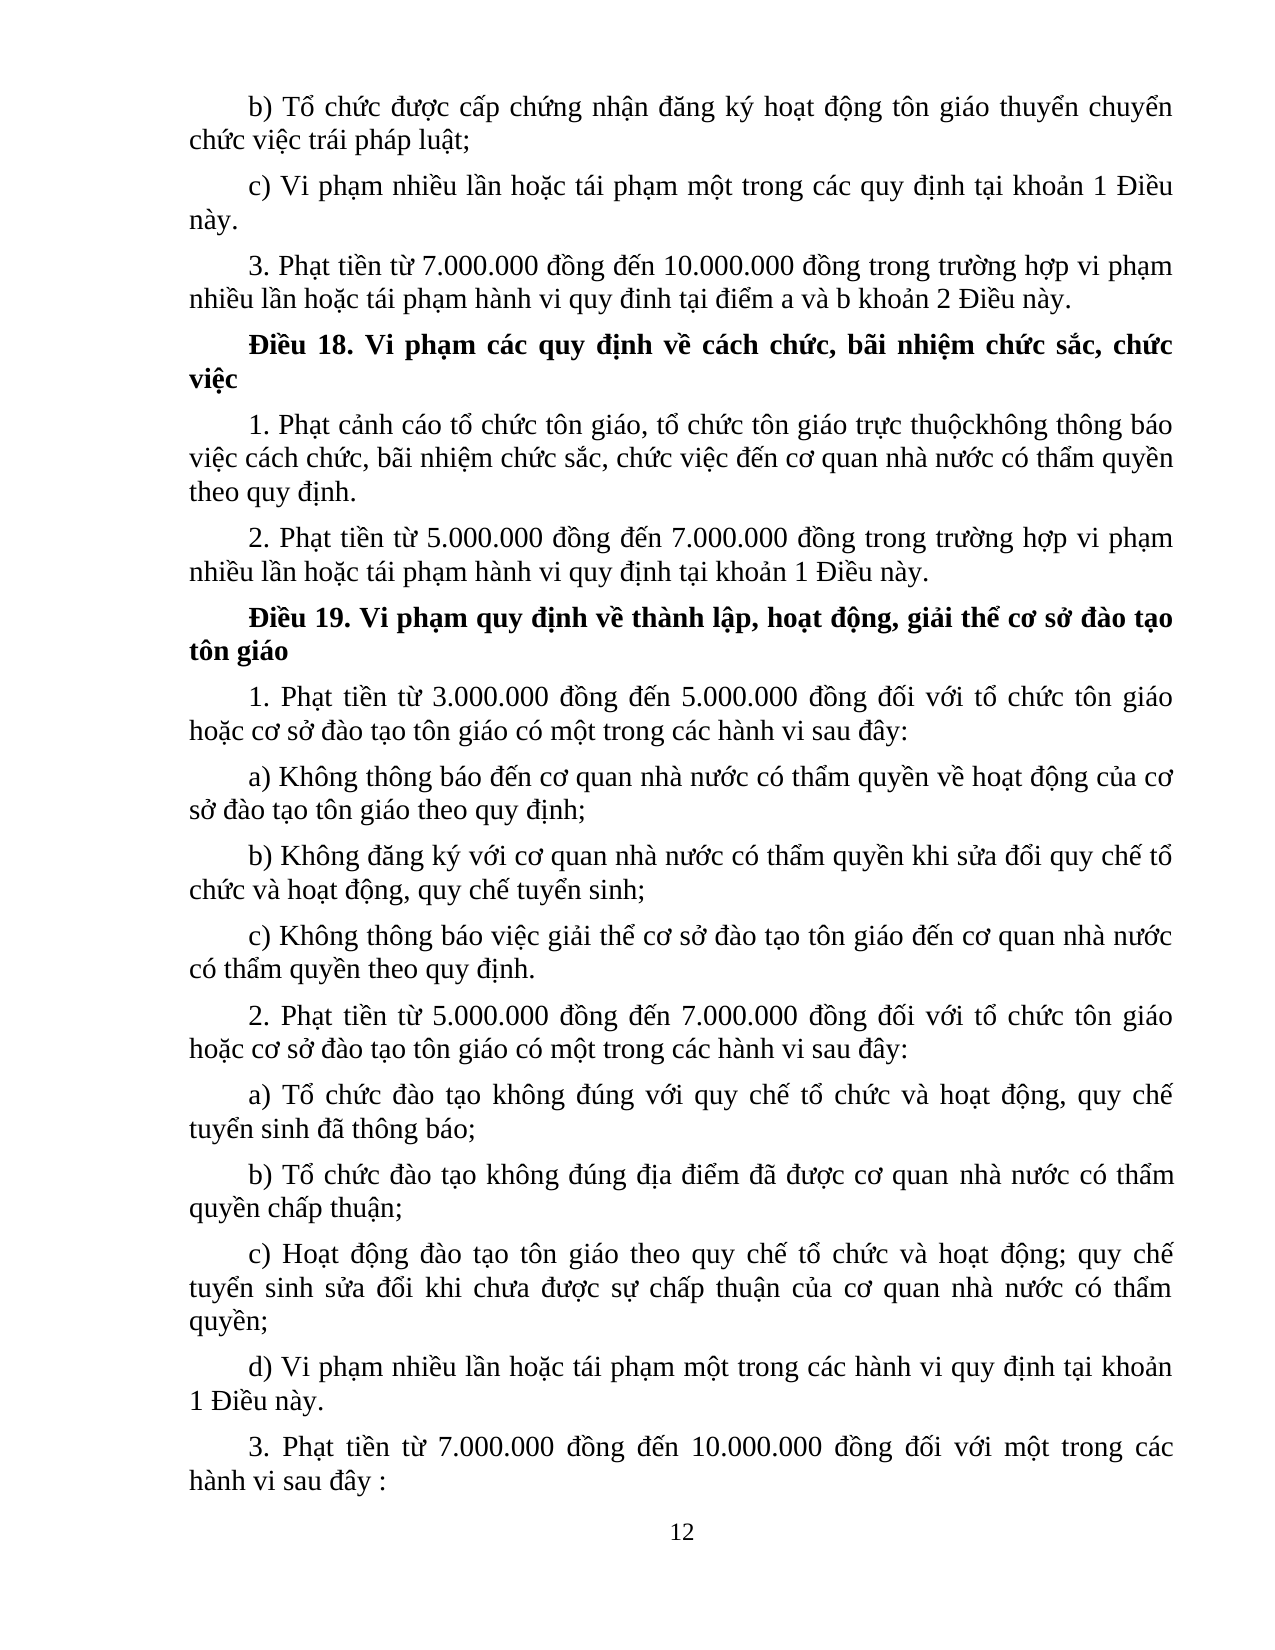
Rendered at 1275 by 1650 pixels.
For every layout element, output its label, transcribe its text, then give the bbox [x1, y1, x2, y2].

text Điều 18. Vi phạm các quy định về cách chức, bãi nhiệm chức sắc, chức việc [189, 327, 1174, 394]
text d) Vi phạm nhiều lần hoặc tái phạm một trong các hành vi quy định tại khoản 1 Điều này. [189, 1349, 1174, 1417]
text b) Tổ chức được cấp chứng nhận đăng ký hoạt động tôn giáo thuyển chuyển chức việc trái pháp luật; [189, 89, 1174, 156]
text b) Tổ chức đào tạo không đúng địa điểm đã được cơ quan nhà nước có thẩm quyền chấp thuận; [189, 1157, 1174, 1224]
text 3. Phạt tiền từ 7.000.000 đồng đến 10.000.000 đồng trong trường hợp vi phạm nhiều lần hoặc tái phạm hành vi quy đinh tại điểm a và b khoản 2 Điều này. [189, 248, 1174, 315]
text c) Vi phạm nhiều lần hoặc tái phạm một trong các quy định tại khoản 1 Điều này. [189, 168, 1174, 235]
text 1. Phạt tiền từ 3.000.000 đồng đến 5.000.000 đồng đối với tổ chức tôn giáo hoặc cơ sở đào tạo tôn giáo có một trong các hành vi sau đây: [189, 679, 1174, 746]
text Điều 19. Vi phạm quy định về thành lập, hoạt động, giải thể cơ sở đào tạo tôn giáo [189, 600, 1174, 667]
text c) Hoạt động đào tạo tôn giáo theo quy chế tổ chức và hoạt động; quy chế tuyển sinh sửa đổi khi chưa được sự chấp thuận của cơ quan nhà nước có thẩm quyền; [189, 1236, 1174, 1337]
text 1. Phạt cảnh cáo tổ chức tôn giáo, tổ chức tôn giáo trực thuộckhông thông báo việc cách chức, bãi nhiệm chức sắc, chức việc đến cơ quan nhà nước có thẩm quyền theo quy định. [189, 407, 1174, 508]
text 2. Phạt tiền từ 5.000.000 đồng đến 7.000.000 đồng trong trường hợp vi phạm nhiều lần hoặc tái phạm hành vi quy định tại khoản 1 Điều này. [189, 520, 1174, 587]
text a) Không thông báo đến cơ quan nhà nước có thẩm quyền về hoạt động của cơ sở đào tạo tôn giáo theo quy định; [189, 759, 1174, 826]
text 2. Phạt tiền từ 5.000.000 đồng đến 7.000.000 đồng đối với tổ chức tôn giáo hoặc cơ sở đào tạo tôn giáo có một trong các hành vi sau đây: [189, 998, 1174, 1065]
text b) Không đăng ký với cơ quan nhà nước có thẩm quyền khi sửa đổi quy chế tổ chức và hoạt động, quy chế tuyển sinh; [189, 838, 1174, 906]
text c) Không thông báo việc giải thể cơ sở đào tạo tôn giáo đến cơ quan nhà nước có thẩm quyền theo quy định. [189, 918, 1174, 985]
text a) Tổ chức đào tạo không đúng với quy chế tổ chức và hoạt động, quy chế tuyển sinh đã thông báo; [189, 1077, 1174, 1144]
text 3. Phạt tiền từ 7.000.000 đồng đến 10.000.000 đồng đối với một trong các hành vi sau đây : [189, 1429, 1174, 1496]
